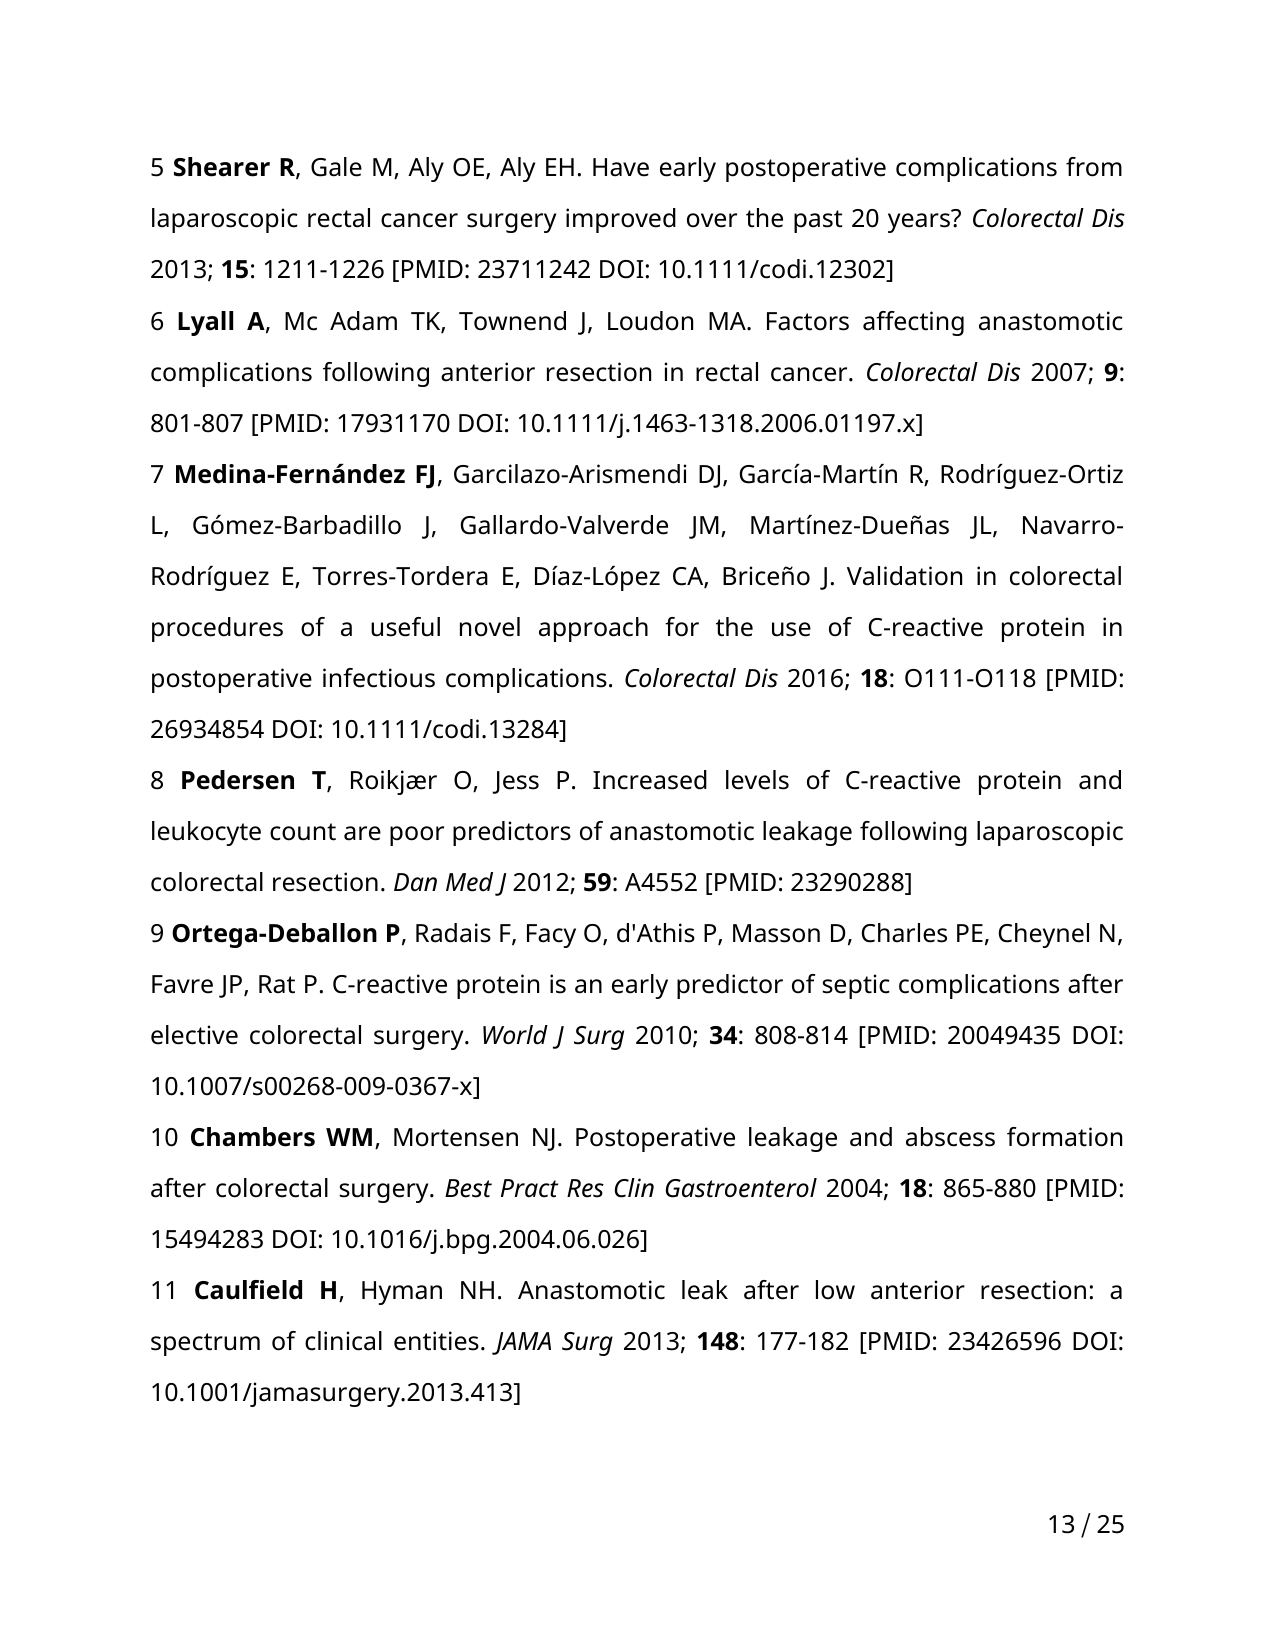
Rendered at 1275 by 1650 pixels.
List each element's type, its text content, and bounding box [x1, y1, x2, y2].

text 10 Chambers WM, Mortensen NJ. Postoperative leakage and abscess formation after colorectal surgery. Best Pract Res Clin Gastroenterol 2004; 18: 865-880 [PMID: 15494283 DOI: 10.1016/j.bpg.2004.06.026] [150, 1120, 1125, 1256]
text 8 Pedersen T, Roikjær O, Jess P. Increased levels of C-reactive protein and leukocyte count are poor predictors of anastomotic leakage following laparoscopic colorectal resection. Dan Med J 2012; 59: A4552 [PMID: 23290288] [150, 762, 1125, 899]
text 5 Shearer R, Gale M, Aly OE, Aly EH. Have early postoperative complications from laparoscopic rectal cancer surgery improved over the past 20 years? Colorectal Dis 2013; 15: 1211-1226 [PMID: 23711242 DOI: 10.1111/codi.12302] [150, 150, 1125, 286]
text 7 Medina-Fernández FJ, Garcilazo-Arismendi DJ, García-Martín R, Rodríguez-Ortiz L, Gómez-Barbadillo J, Gallardo-Valverde JM, Martínez-Dueñas JL, Navarro-Rodríguez E, Torres-Tordera E, Díaz-López CA, Briceño J. Validation in colorectal procedures of a useful novel approach for the use of C-reactive protein in postoperative infectious complications. Colorectal Dis 2016; 18: O111-O118 [PMID: 26934854 DOI: 10.1111/codi.13284] [150, 456, 1125, 746]
text 11 Caulfield H, Hyman NH. Anastomotic leak after low anterior resection: a spectrum of clinical entities. JAMA Surg 2013; 148: 177-182 [PMID: 23426596 DOI: 10.1001/jamasurgery.2013.413] [150, 1273, 1125, 1409]
text 9 Ortega-Deballon P, Radais F, Facy O, d'Athis P, Masson D, Charles PE, Cheynel N, Favre JP, Rat P. C-reactive protein is an early predictor of septic complications after elective colorectal surgery. World J Surg 2010; 34: 808-814 [PMID: 20049435 DOI: 10.1007/s00268-009-0367-x] [150, 916, 1125, 1103]
text 6 Lyall A, Mc Adam TK, Townend J, Loudon MA. Factors affecting anastomotic complications following anterior resection in rectal cancer. Colorectal Dis 2007; 9: 801-807 [PMID: 17931170 DOI: 10.1111/j.1463-1318.2006.01197.x] [150, 303, 1125, 439]
